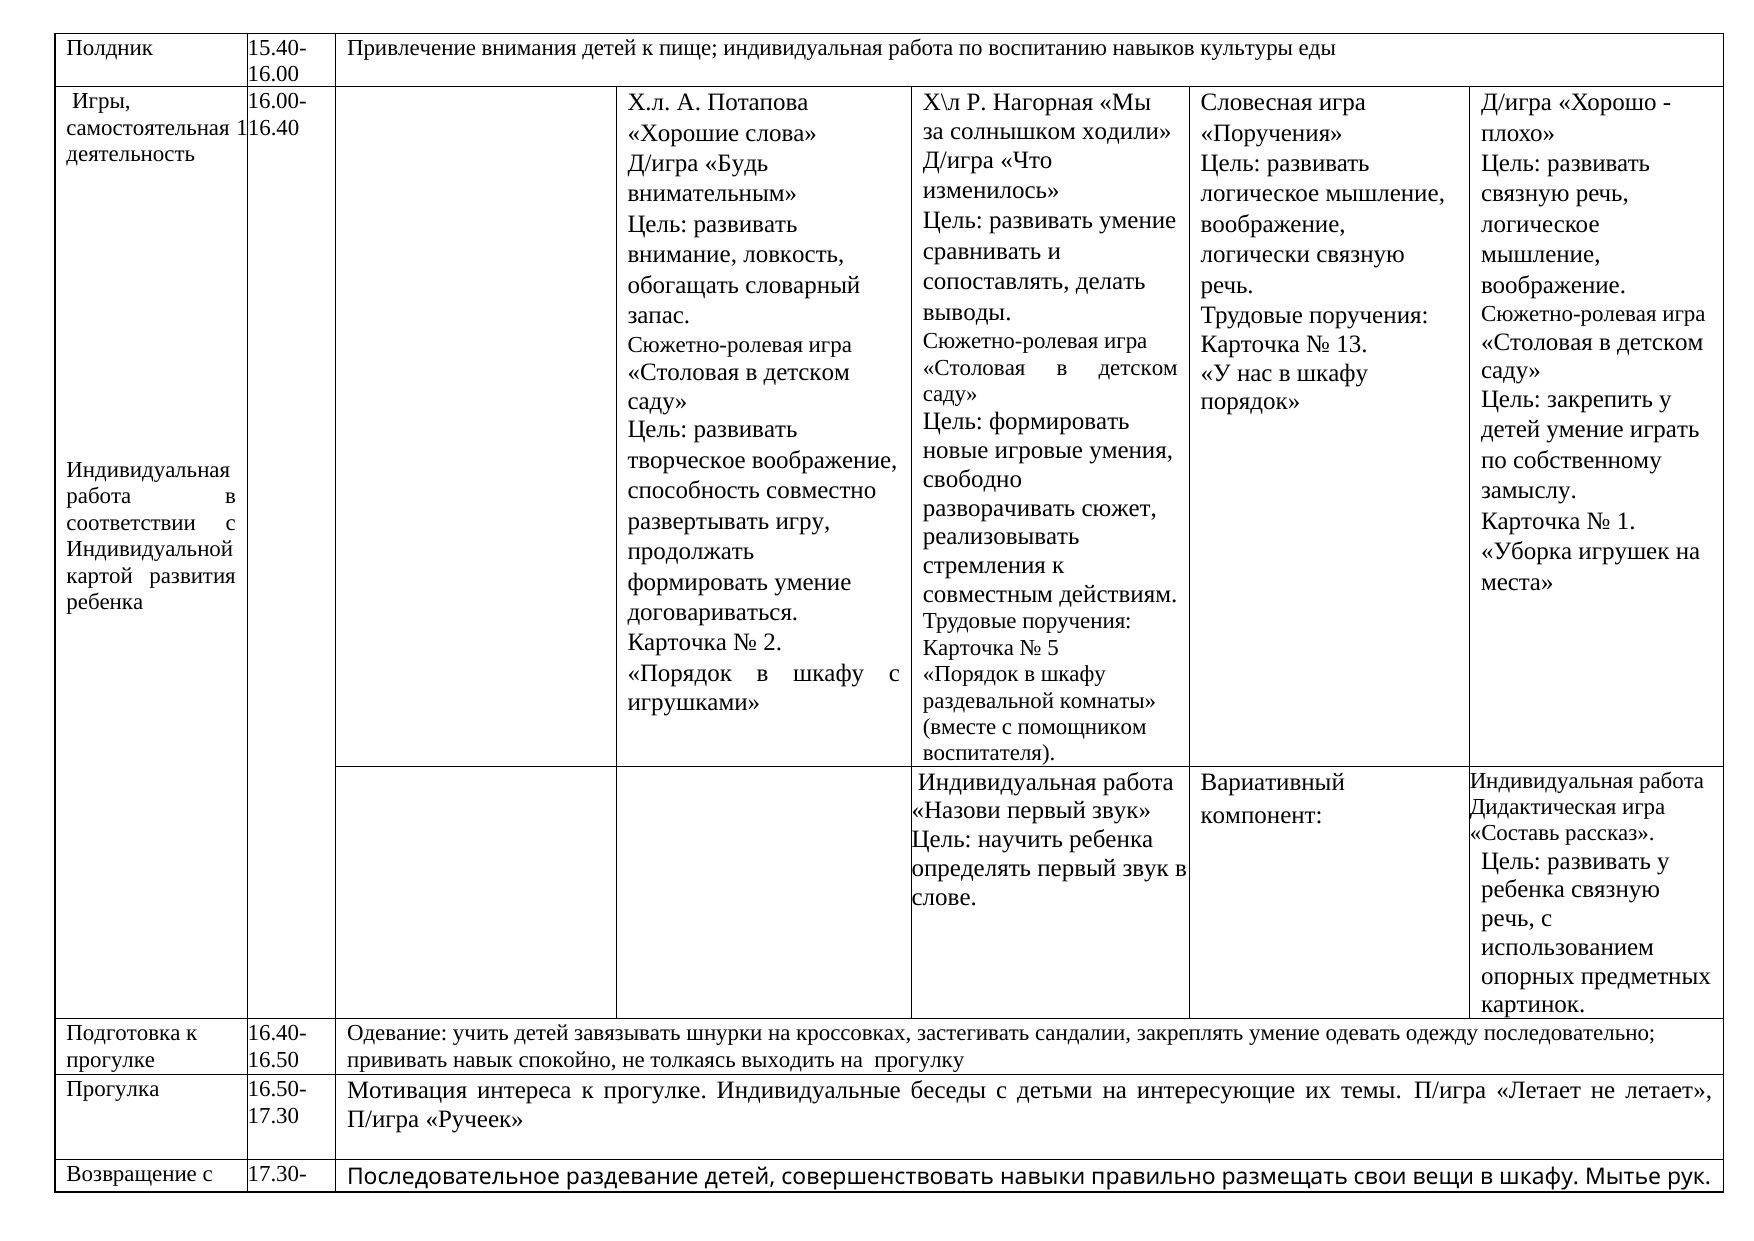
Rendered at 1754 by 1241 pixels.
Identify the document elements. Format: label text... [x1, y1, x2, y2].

table_cell Полдник [56, 34, 247, 86]
table_cell Словесная игра «Поручения» Цель: развивать логическое мышление, воображение, логически связную речь. Трудовые поручения: Карточка № 13. «У нас в шкафу порядок» [1190, 87, 1469, 766]
table_cell Х\л Р. Нагорная «Мы за солнышком ходили» Д/игра «Что изменилось» Цель: развивать умение сравнивать и сопоставлять, делать выводы. Сюжетно-ролевая игра «Столовая в детском саду» Цель: формировать новые игровые умения, свободно разворачивать сюжет, реализовывать стремления к совместным действиям. Трудовые поручения: Карточка № 5 «Порядок в шкафу раздевальной комнаты» (вместе с помощником воспитателя). [912, 87, 1189, 766]
table_cell [336, 767, 616, 1018]
table_cell Индивидуальная работа «Назови первый звук» Цель: научить ребенка определять первый звук в слове. [912, 767, 1189, 1018]
table_cell Д/игра «Хорошо - плохо» Цель: развивать связную речь, логическое мышление, воображение. Сюжетно-ролевая игра «Столовая в детском саду» Цель: закрепить у детей умение играть по собственному замыслу. Карточка № 1. «Уборка игрушек на места» [1470, 87, 1723, 766]
table_cell 15.40-16.00 [248, 34, 335, 86]
table_cell Вариативный компонент: [1190, 767, 1469, 1018]
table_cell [336, 1160, 1723, 1191]
table_cell 16.00- 116.40 [248, 87, 335, 766]
table_cell 17.30-17.40 [248, 1160, 335, 1191]
table_cell Прогулка [56, 1075, 247, 1159]
table_cell Игры, самостоятельная деятельность Индивидуальная работа в соответствии с Индивидуальной картой развития ребенка [56, 87, 247, 1018]
table_cell Индивидуальная работа Дидактическая игра «Составь рассказ». Цель: развивать у ребенка связную речь, с использованием опорных предметных картинок. [1470, 767, 1723, 1018]
table_cell Подготовка к прогулке [56, 1019, 247, 1074]
table_cell Мотивация интереса к прогулке. Индивидуальные беседы с детьми на интересующие их темы. П/игра «Летает не летает», П/игра «Ручеек» [336, 1075, 1723, 1159]
table_cell [336, 87, 616, 766]
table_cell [56, 1160, 247, 1191]
table_cell 16.50-17.30 [248, 1075, 335, 1159]
table_cell [617, 767, 911, 1018]
table_cell [248, 766, 335, 1018]
table_cell Привлечение внимания детей к пище; индивидуальная работа по воспитанию навыков культуры еды [336, 34, 1723, 86]
table_cell Х.л. А. Потапова «Хорошие слова» Д/игра «Будь внимательным» Цель: развивать внимание, ловкость, обогащать словарный запас. Сюжетно-ролевая игра «Столовая в детском саду» Цель: развивать творческое воображение, способность совместно развертывать игру, продолжать формировать умение договариваться. Карточка № 2. «Порядок в шкафу с игрушками» [617, 87, 911, 766]
table_cell 16.40-16.50 [248, 1019, 335, 1074]
table_cell Одевание: учить детей завязывать шнурки на кроссовках, застегивать сандалии, закреплять умение одевать одежду последовательно; прививать навык спокойно, не толкаясь выходить на прогулку [336, 1019, 1723, 1074]
